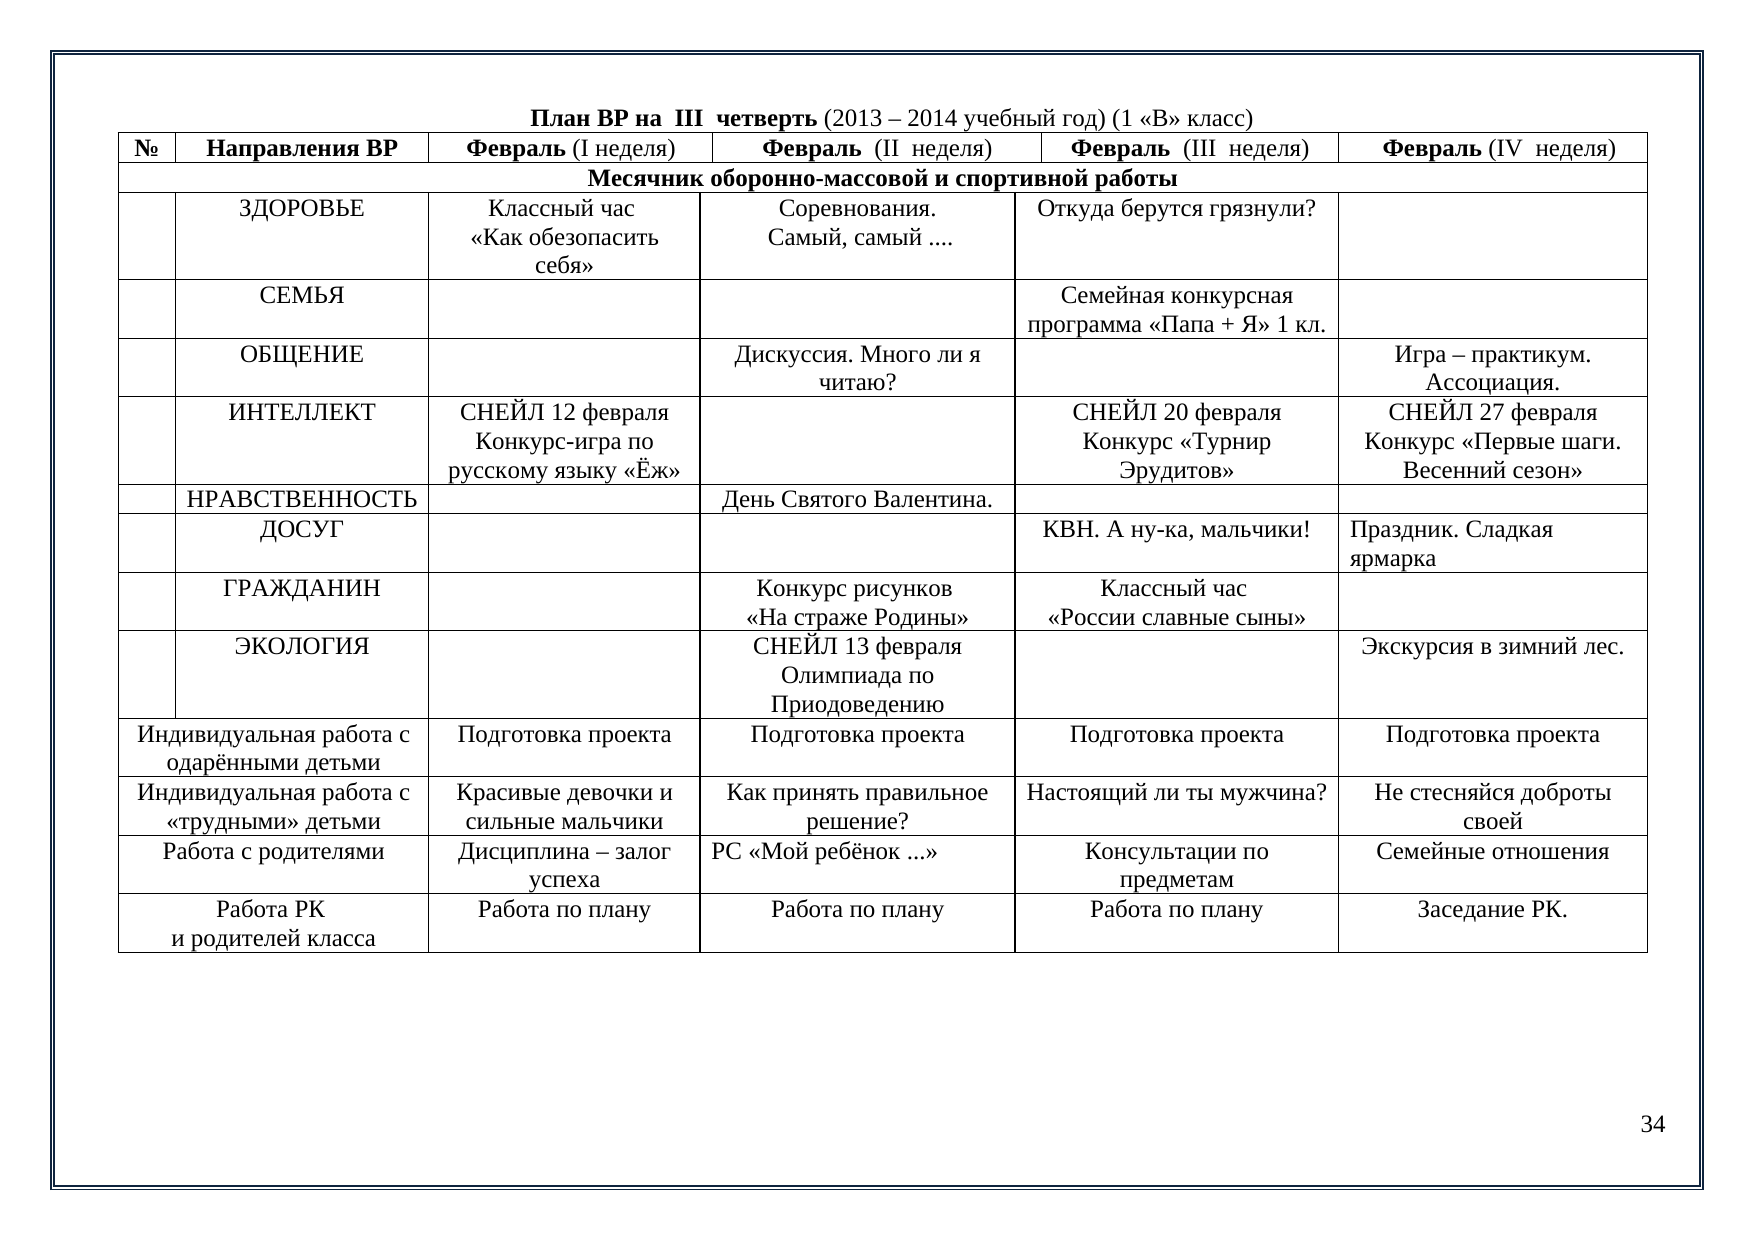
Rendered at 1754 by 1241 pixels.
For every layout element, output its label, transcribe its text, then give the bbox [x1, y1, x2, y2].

table_cell Работа по плану [1016, 894, 1338, 952]
table_cell КВН. А ну-ка, мальчики! [1016, 514, 1338, 572]
table_cell [1016, 485, 1338, 513]
table_cell [1016, 339, 1338, 396]
table_cell [119, 280, 175, 338]
table_cell [1016, 631, 1338, 718]
table_cell Работа по плану [701, 894, 1014, 952]
table_cell Дисциплина – залог успеха [429, 836, 699, 893]
table_cell НРАВСТВЕННОСТЬ [176, 485, 428, 513]
table_cell Работа по плану [429, 894, 699, 952]
table_cell [429, 573, 699, 630]
table_cell [701, 514, 1014, 572]
table_cell ДОСУГ [176, 514, 428, 572]
table_header Направления ВР [176, 133, 428, 162]
table_cell Индивидуальная работа с одарёнными детьми [119, 719, 428, 776]
table_cell Месячник оборонно-массовой и спортивной работы [119, 163, 1647, 192]
table_cell [429, 514, 699, 572]
table_cell [119, 193, 175, 279]
table_cell День Святого Валентина. [701, 485, 1014, 513]
table_cell ИНТЕЛЛЕКТ [176, 397, 428, 483]
table_cell [119, 485, 175, 513]
table_cell [119, 573, 175, 630]
table_cell [701, 397, 1014, 483]
table_cell СНЕЙЛ 20 февраля Конкурс «Турнир Эрудитов» [1016, 397, 1338, 483]
table_cell Как принять правильное решение? [701, 777, 1014, 835]
table_cell Не стесняйся доброты своей [1339, 777, 1647, 835]
table_cell Соревнования. Самый, самый .... [701, 193, 1014, 279]
table_cell [119, 397, 175, 483]
table_cell ЗДОРОВЬЕ [176, 193, 428, 279]
table_cell [429, 485, 699, 513]
table_cell [119, 339, 175, 396]
table_cell [119, 631, 175, 718]
table_cell Семейная конкурсная программа «Папа + Я» 1 кл. [1016, 280, 1338, 338]
table_cell Консультации по предметам [1016, 836, 1338, 893]
table_cell ОБЩЕНИЕ [176, 339, 428, 396]
table_header Февраль (I неделя) [429, 133, 712, 162]
table_cell [1339, 573, 1647, 630]
table_cell Красивые девочки и сильные мальчики [429, 777, 699, 835]
table_cell Конкурс рисунков «На страже Родины» [701, 573, 1014, 630]
table_cell ЭКОЛОГИЯ [176, 631, 428, 718]
table_cell Индивидуальная работа с «трудными» детьми [119, 777, 428, 835]
text План ВР на III четверть (2013 – 2014 учебный год) (1 «В» класс) [118, 103, 1665, 132]
table_cell [119, 514, 175, 572]
table_cell Подготовка проекта [1016, 719, 1338, 776]
table_cell Классный час «Как обезопасить себя» [429, 193, 699, 279]
table_cell ГРАЖДАНИН [176, 573, 428, 630]
table_cell Заседание РК. [1339, 894, 1647, 952]
table_cell Экскурсия в зимний лес. [1339, 631, 1647, 718]
table_cell РС «Мой ребёнок ...» [701, 836, 1014, 893]
table_cell СНЕЙЛ 12 февраля Конкурс-игра по русскому языку «Ёж» [429, 397, 699, 483]
table_cell [429, 280, 699, 338]
table_cell Работа с родителями [119, 836, 428, 893]
table_cell СНЕЙЛ 13 февраля Олимпиада по Приодоведению [701, 631, 1014, 718]
table_cell Настоящий ли ты мужчина? [1016, 777, 1338, 835]
table_cell Игра – практикум. Ассоциация. [1339, 339, 1647, 396]
table_cell Классный час «России славные сыны» [1016, 573, 1338, 630]
table_cell Подготовка проекта [429, 719, 699, 776]
table_cell Подготовка проекта [701, 719, 1014, 776]
table_header Февраль (III неделя) [1042, 133, 1338, 162]
table_cell [429, 631, 699, 718]
table_cell [701, 280, 1014, 338]
table_cell [1339, 280, 1647, 338]
table_cell Дискуссия. Много ли я читаю? [701, 339, 1014, 396]
table_cell Праздник. Сладкая ярмарка [1339, 514, 1647, 572]
table_cell [429, 339, 699, 396]
table_cell Семейные отношения [1339, 836, 1647, 893]
table_header Февраль (IV неделя) [1339, 133, 1647, 162]
table_header Февраль (II неделя) [713, 133, 1041, 162]
table_cell [1339, 485, 1647, 513]
table_cell СЕМЬЯ [176, 280, 428, 338]
table_cell Подготовка проекта [1339, 719, 1647, 776]
table_header № [119, 133, 175, 162]
table_cell [1339, 193, 1647, 279]
table_cell Откуда берутся грязнули? [1016, 193, 1338, 279]
table_cell СНЕЙЛ 27 февраля Конкурс «Первые шаги. Весенний сезон» [1339, 397, 1647, 483]
table_cell Работа РК и родителей класса [119, 894, 428, 952]
